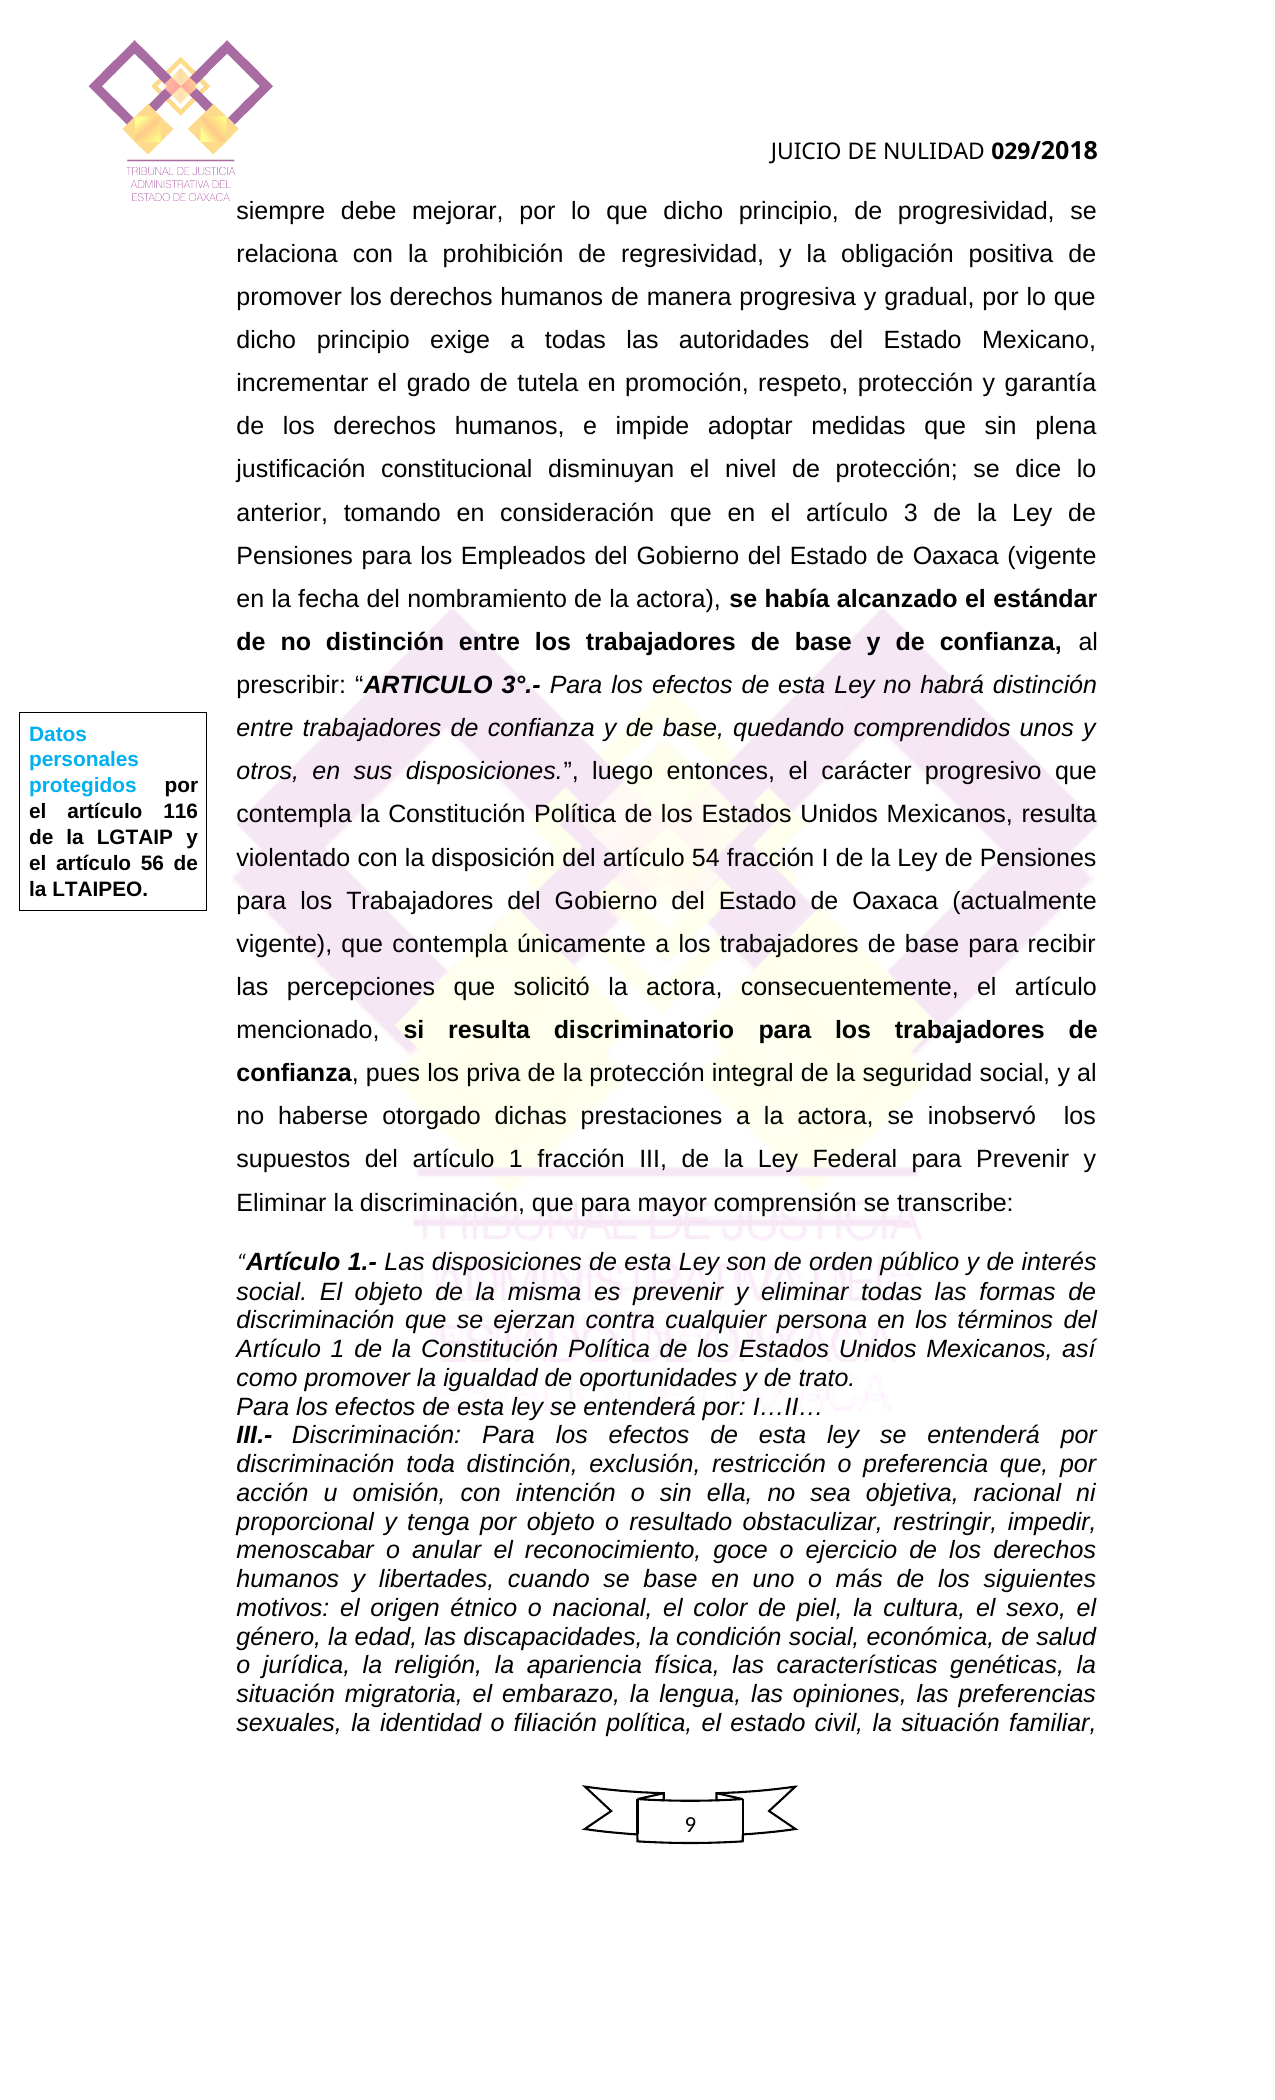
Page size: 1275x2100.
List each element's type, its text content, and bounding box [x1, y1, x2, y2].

text Para los efectos de esta ley se entenderá por: I…II… [236, 1392, 1098, 1420]
text “Artículo 1.- Las disposiciones de esta Ley son de orden público y de interés social. El objeto de la misma es prevenir y eliminar todas las formas de discriminación que se ejerzan contra cualquier persona en los términos del Artículo 1 de la Constitución Política de los Estados Unidos Mexicanos, así como promover la igualdad de oportunidades y de trato. [236, 1247, 1098, 1392]
picture [88, 40, 273, 201]
